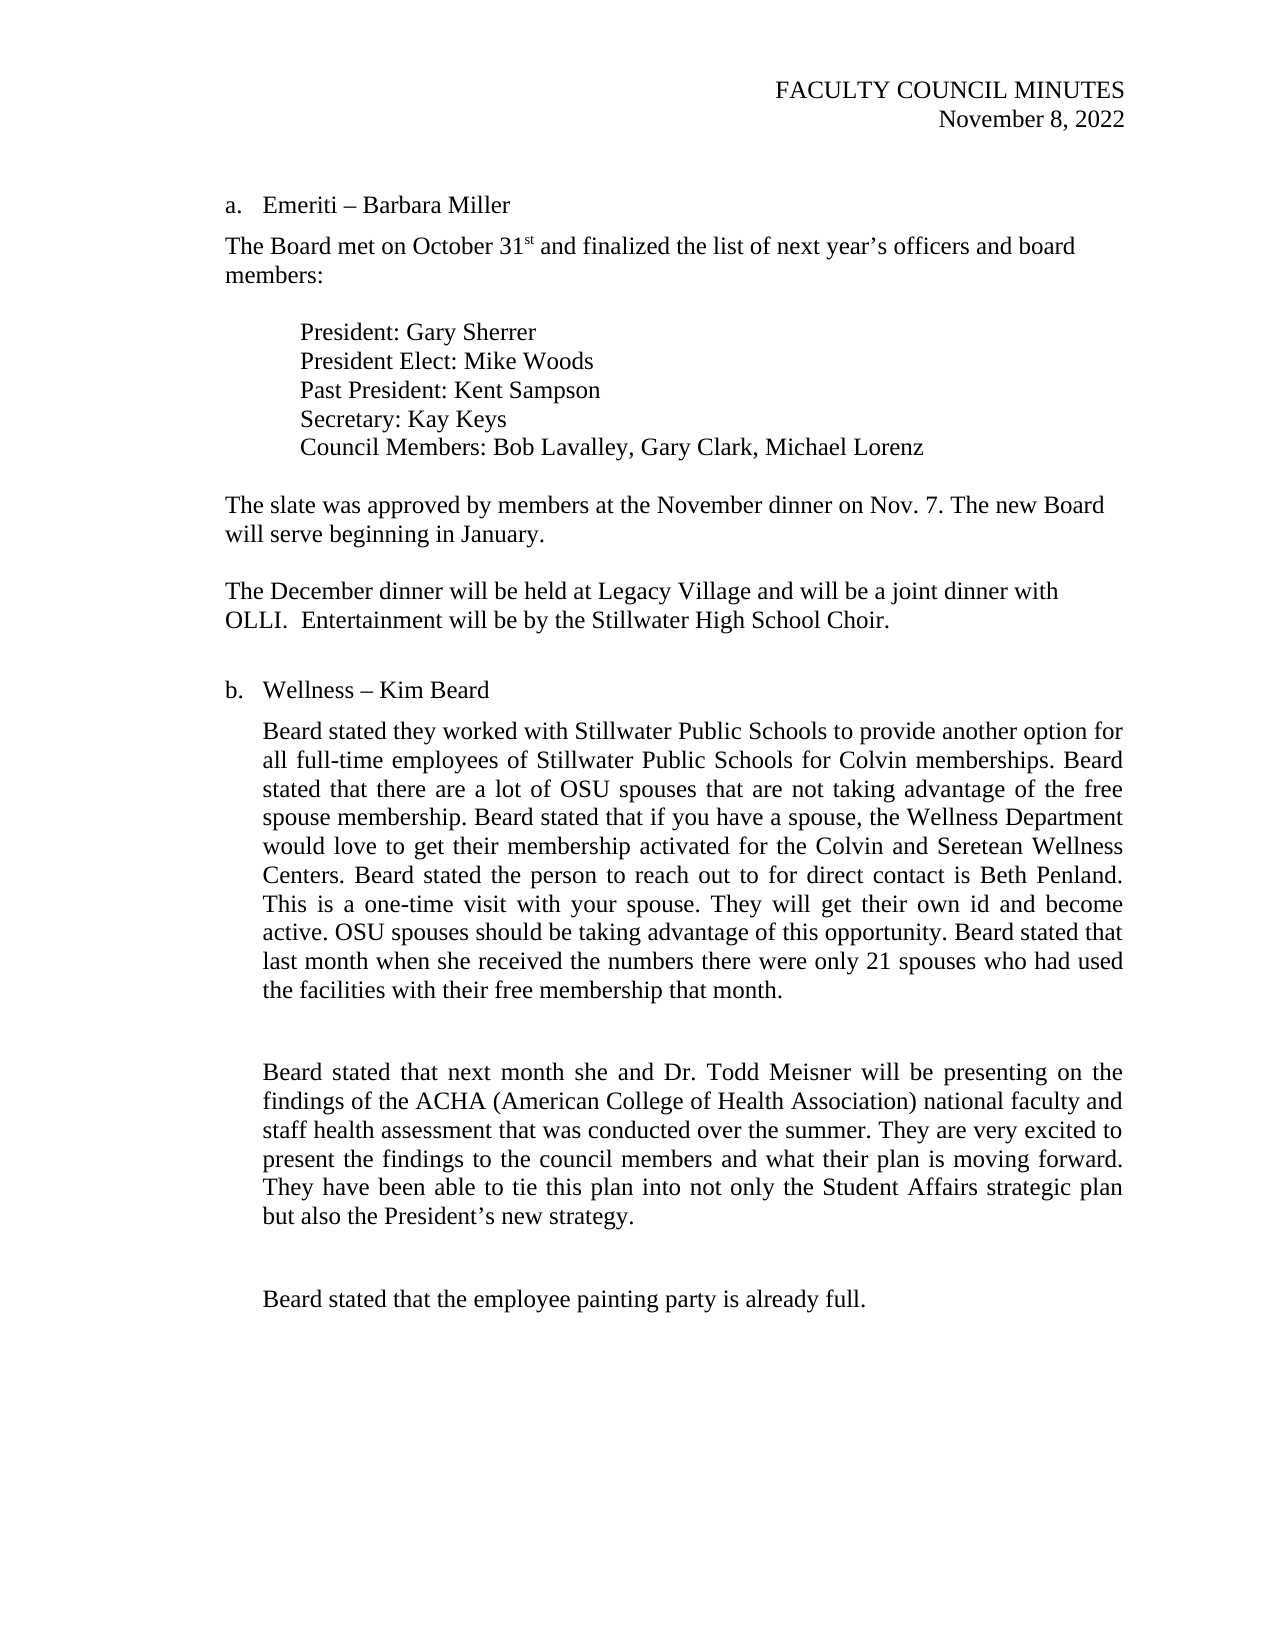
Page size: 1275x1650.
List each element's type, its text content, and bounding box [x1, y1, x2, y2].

list President Elect: Mike Woods [225, 346, 1125, 375]
text Beard stated that next month she and Dr. Todd Meisner will be presenting on the findings of the ACHA (American College of Health Association) national faculty and staff health assessment that was conducted over the summer. They are very excited to present the findings to the council members and what their plan is moving forward. They have been able to tie this plan into not only the Student Affairs strategic plan but also the President’s new strategy. [262, 1057, 1124, 1230]
text Beard stated that the employee painting party is already full. [262, 1284, 1124, 1312]
list The Board met on October 31st and finalized the list of next year’s officers and board members: [225, 231, 1125, 289]
list Emeriti – Barbara Miller [225, 190, 1124, 219]
list The slate was approved by members at the November dinner on Nov. 7. The new Board will serve beginning in January. [225, 490, 1125, 547]
list Wellness – Kim Beard [225, 675, 1124, 704]
list The December dinner will be held at Legacy Village and will be a joint dinner with OLLI. Entertainment will be by the Stillwater High School Choir. [225, 576, 1125, 634]
list Past President: Kent Sampson [225, 375, 1125, 404]
list Secretary: Kay Keys [225, 404, 1125, 432]
list Council Members: Bob Lavalley, Gary Clark, Michael Lorenz [225, 432, 1125, 461]
list President: Gary Sherrer [225, 317, 1125, 346]
text Beard stated they worked with Stillwater Public Schools to provide another option for all full-time employees of Stillwater Public Schools for Colvin memberships. Beard stated that there are a lot of OSU spouses that are not taking advantage of the free spouse membership. Beard stated that if you have a spouse, the Wellness Department would love to get their membership activated for the Colvin and Seretean Wellness Centers. Beard stated the person to reach out to for direct contact is Beth Penland. This is a one-time visit with your spouse. They will get their own id and become active. OSU spouses should be taking advantage of this opportunity. Beard stated that last month when she received the numbers there were only 21 spouses who had used the facilities with their free membership that month. [262, 716, 1124, 1004]
